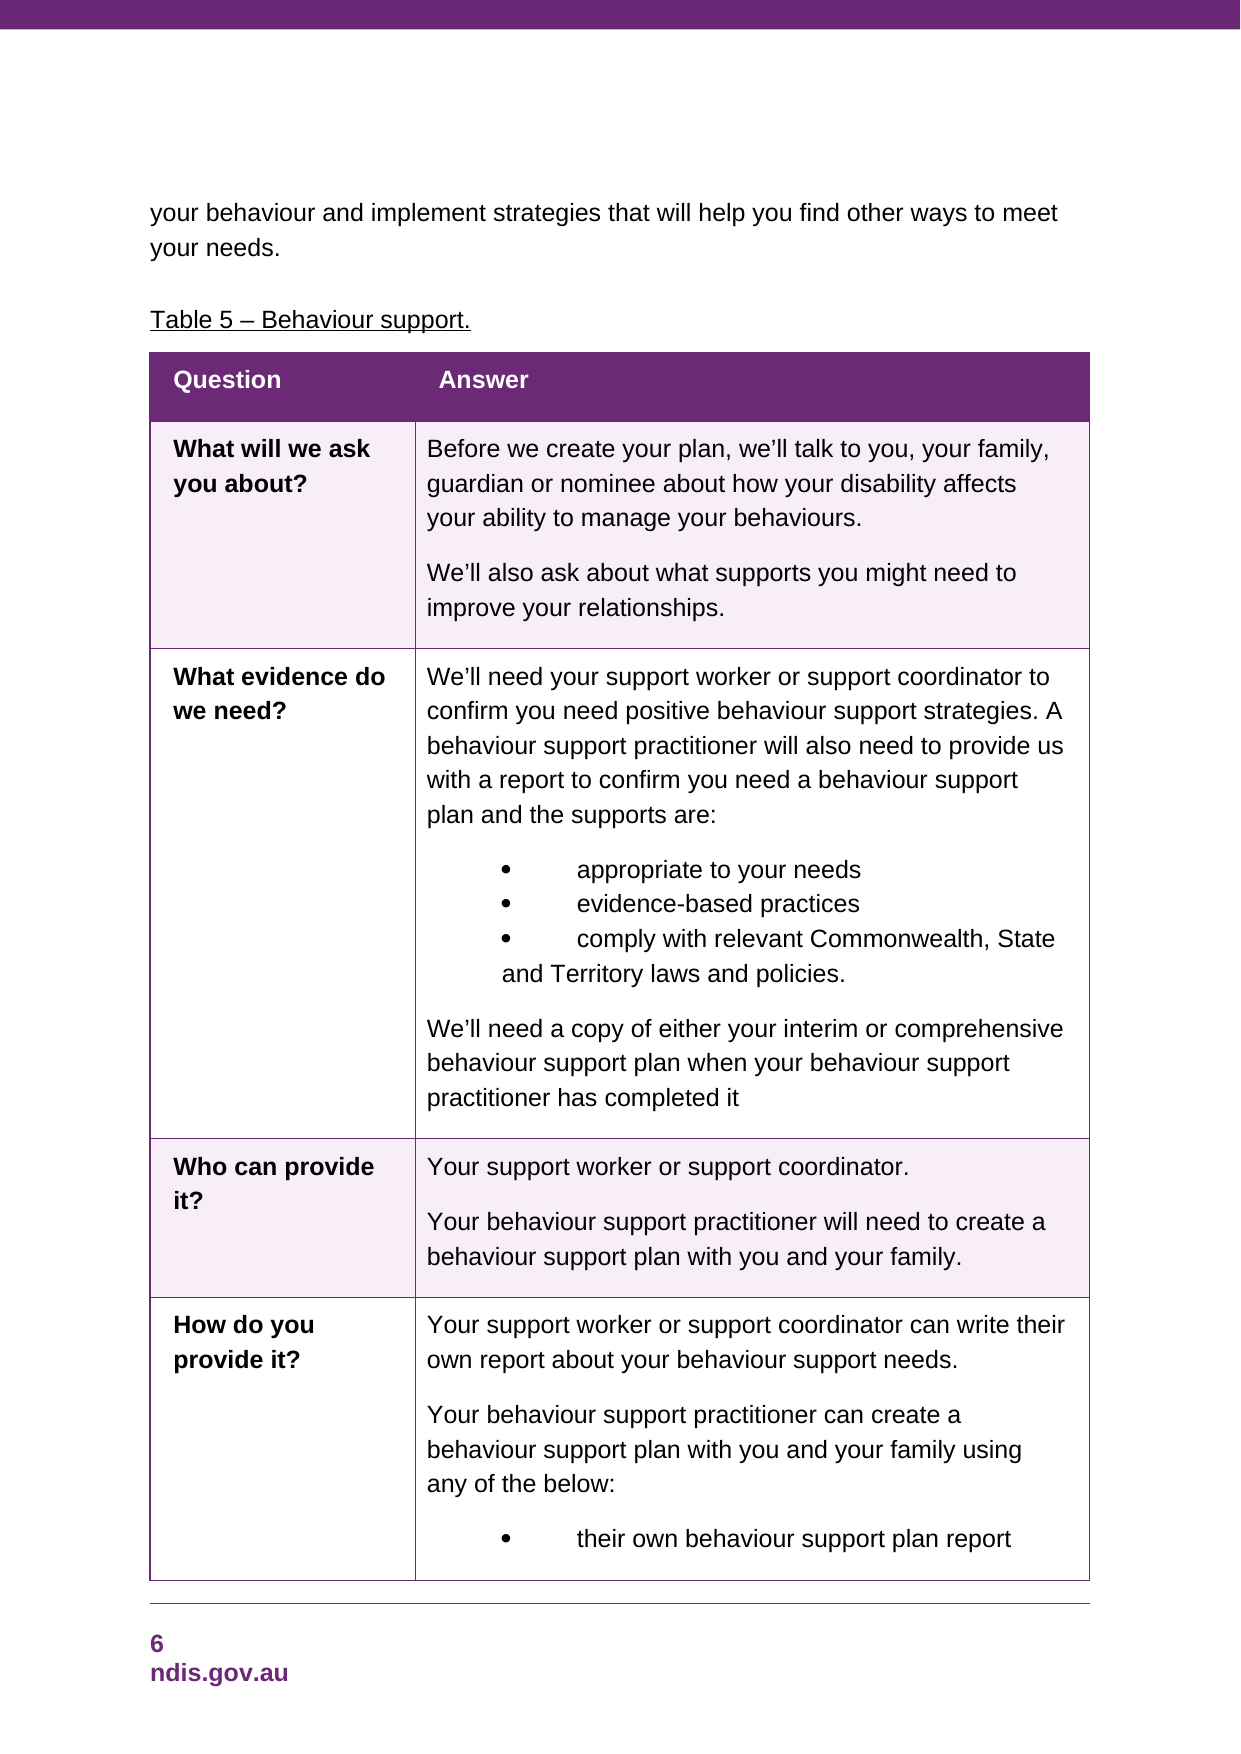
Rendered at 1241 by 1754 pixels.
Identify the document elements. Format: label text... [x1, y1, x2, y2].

text Table 5 – Behaviour support. [150, 305, 1090, 333]
table_cell Who can provide it? [151, 1139, 415, 1297]
table_cell What evidence do we need? [151, 649, 415, 1138]
table_cell We’ll need your support worker or support coordinator to confirm you need positive behaviour support strategies. A behaviour support practitioner will also need to provide us with a report to confirm you need a behaviour support plan and the supports are: appropriate to your needs evidence-based practices comply with relevant Commonwealth, State and Territory laws and policies. We’ll need a copy of either your interim or comprehensive behaviour support plan when your behaviour support practitioner has completed it [416, 649, 1089, 1138]
table_header Answer [415, 353, 1089, 421]
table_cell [416, 1298, 1089, 1580]
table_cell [151, 1298, 415, 1580]
table_header Question [151, 353, 415, 421]
table_cell What will we ask you about? [151, 422, 415, 648]
table_cell Before we create your plan, we’ll talk to you, your family, guardian or nominee about how your disability affects your ability to manage your behaviours. We’ll also ask about what supports you might need to improve your relationships. [416, 422, 1089, 648]
table_cell Your support worker or support coordinator. Your behaviour support practitioner will need to create a behaviour support plan with you and your family. [416, 1139, 1089, 1297]
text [150, 198, 1090, 261]
